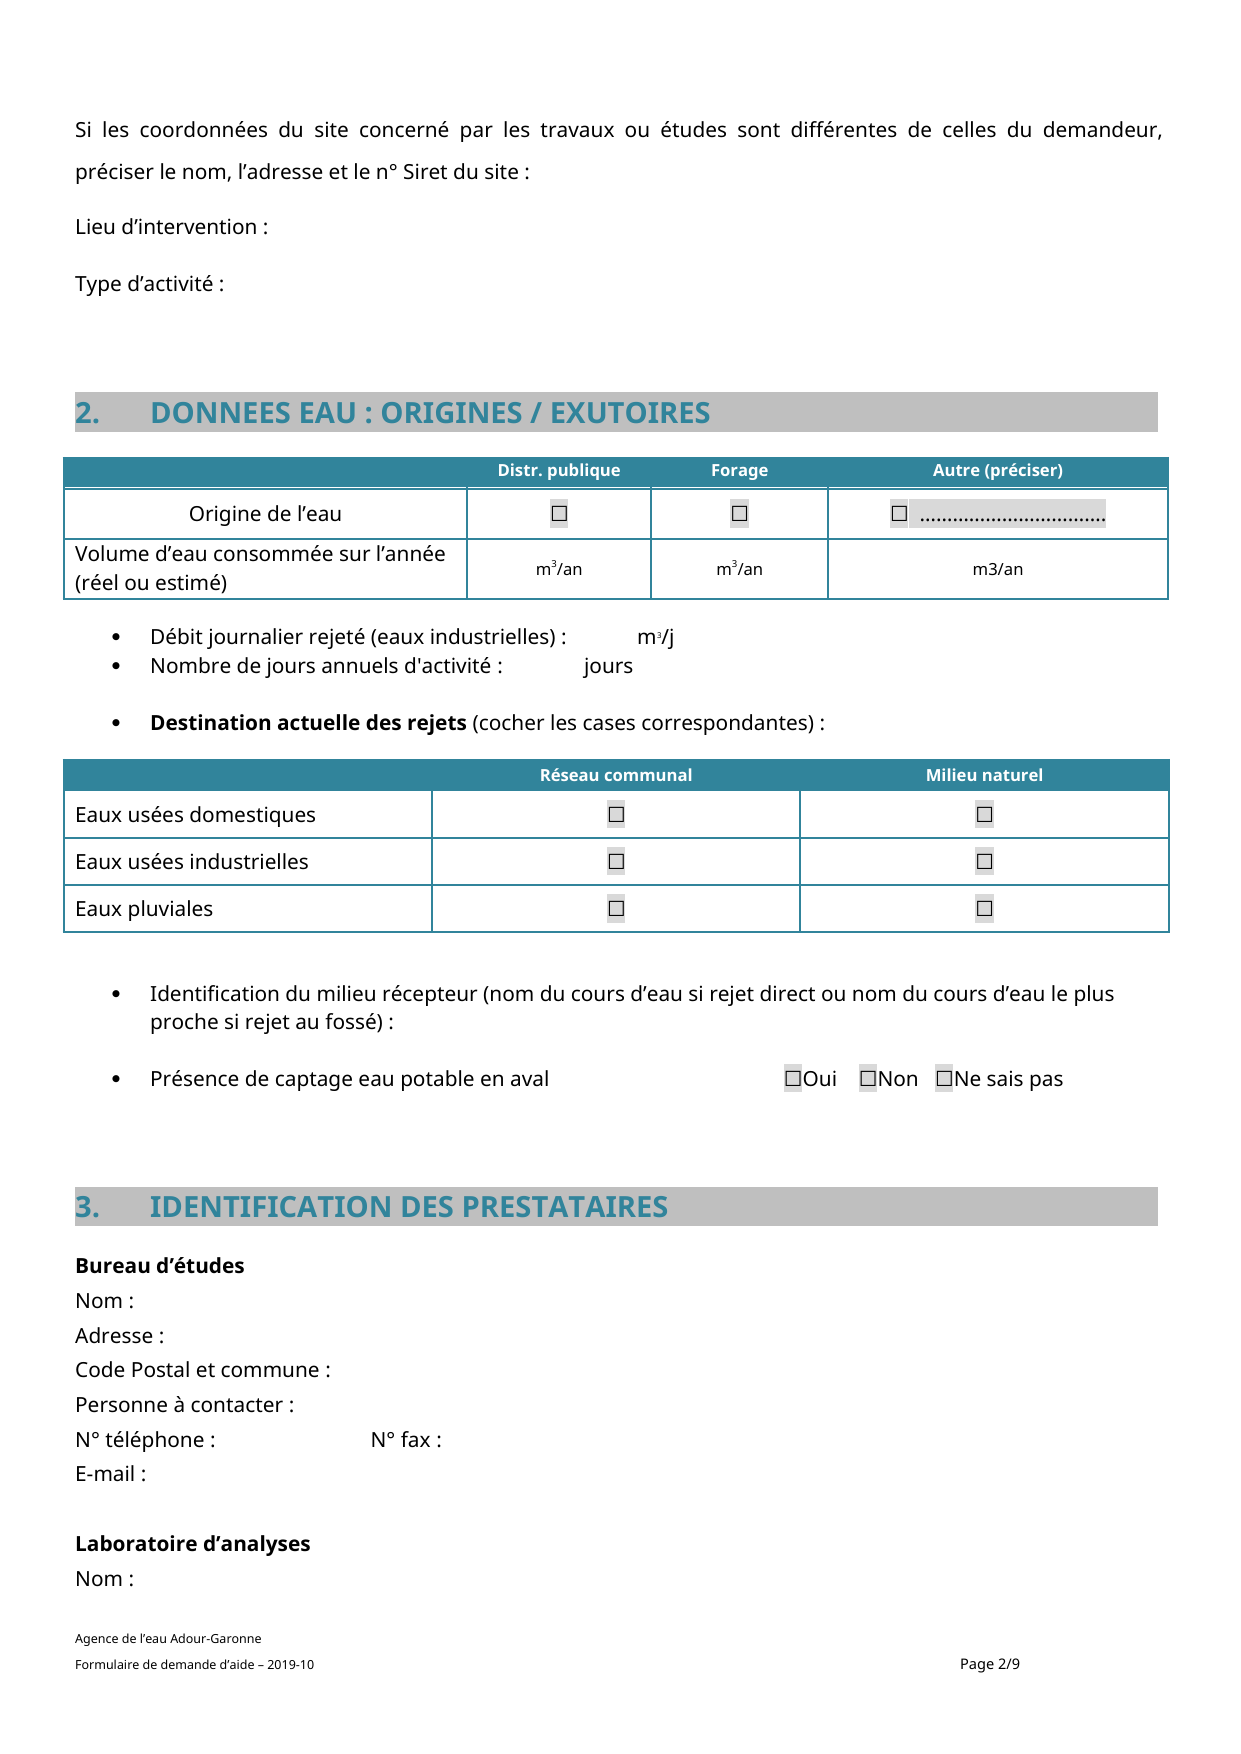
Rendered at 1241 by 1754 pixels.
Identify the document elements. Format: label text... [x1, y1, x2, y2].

table_cell Eaux usées domestiques [65, 791, 431, 837]
table_cell [468, 490, 650, 537]
table_cell Volume d’eau consommée sur l’année (réel ou estimé) [65, 540, 466, 597]
text E-mail : [75, 1459, 1165, 1488]
text Nom : [75, 1564, 1165, 1592]
list Présence de captage eau potable en aval Oui Non Ne sais pas [953, 1064, 1165, 1092]
table_cell Eaux pluviales [65, 886, 431, 931]
table_header Distr. publique [468, 459, 650, 487]
table_cell [433, 791, 799, 837]
table_cell ……………………………. [829, 490, 1167, 537]
table_header [65, 459, 466, 487]
table_header Milieu naturel [801, 761, 1168, 789]
text Bureau d’études [75, 1251, 1165, 1280]
list Destination actuelle des rejets (cocher les cases correspondantes) : [112, 708, 1165, 736]
subtitle IDENTIFICATION DES PRESTATAIRES [75, 1187, 1158, 1226]
table_cell [433, 886, 799, 931]
text Adresse : [75, 1321, 1165, 1349]
table_cell [801, 839, 1168, 884]
table_cell m3/an [652, 540, 827, 597]
text Si les coordonnées du site concerné par les travaux ou études sont différentes de celles du demandeur, préciser le nom, l’adresse et le n° Siret du site : [75, 115, 1165, 186]
table_cell m3/an [468, 540, 650, 597]
table_cell [801, 791, 1168, 837]
list Identification du milieu récepteur (nom du cours d’eau si rejet direct ou nom du cours d’eau le plus proche si rejet au fossé) : [112, 979, 1165, 1036]
text Personne à contacter : [75, 1390, 1165, 1419]
subtitle DONNEES EAU : ORIGINES / EXUTOIRES [75, 392, 1158, 432]
table_cell [433, 839, 799, 884]
table_cell Origine de l’eau [65, 490, 466, 537]
text Nom : [75, 1286, 1165, 1314]
text N° téléphone : N° fax : [75, 1425, 1165, 1453]
text Type d’activité : [75, 269, 1165, 298]
table_cell [801, 886, 1168, 931]
table_cell Eaux usées industrielles [65, 839, 431, 884]
list Présence de captage eau potable en aval Oui Non Ne sais pas [112, 1064, 784, 1092]
list Débit journalier rejeté (eaux industrielles) : m3/j [112, 622, 1165, 651]
text Lieu d’intervention : [75, 212, 1165, 241]
table_cell [652, 490, 827, 537]
table_header Réseau communal [433, 761, 799, 789]
table_header [65, 761, 431, 789]
text Laboratoire d’analyses [75, 1529, 1165, 1557]
table_header Autre (préciser) [829, 459, 1167, 487]
text Code Postal et commune : [75, 1356, 1165, 1384]
table_header Forage [652, 459, 827, 487]
table_cell m3/an [829, 540, 1167, 597]
list Nombre de jours annuels d'activité : jours [112, 651, 1165, 679]
